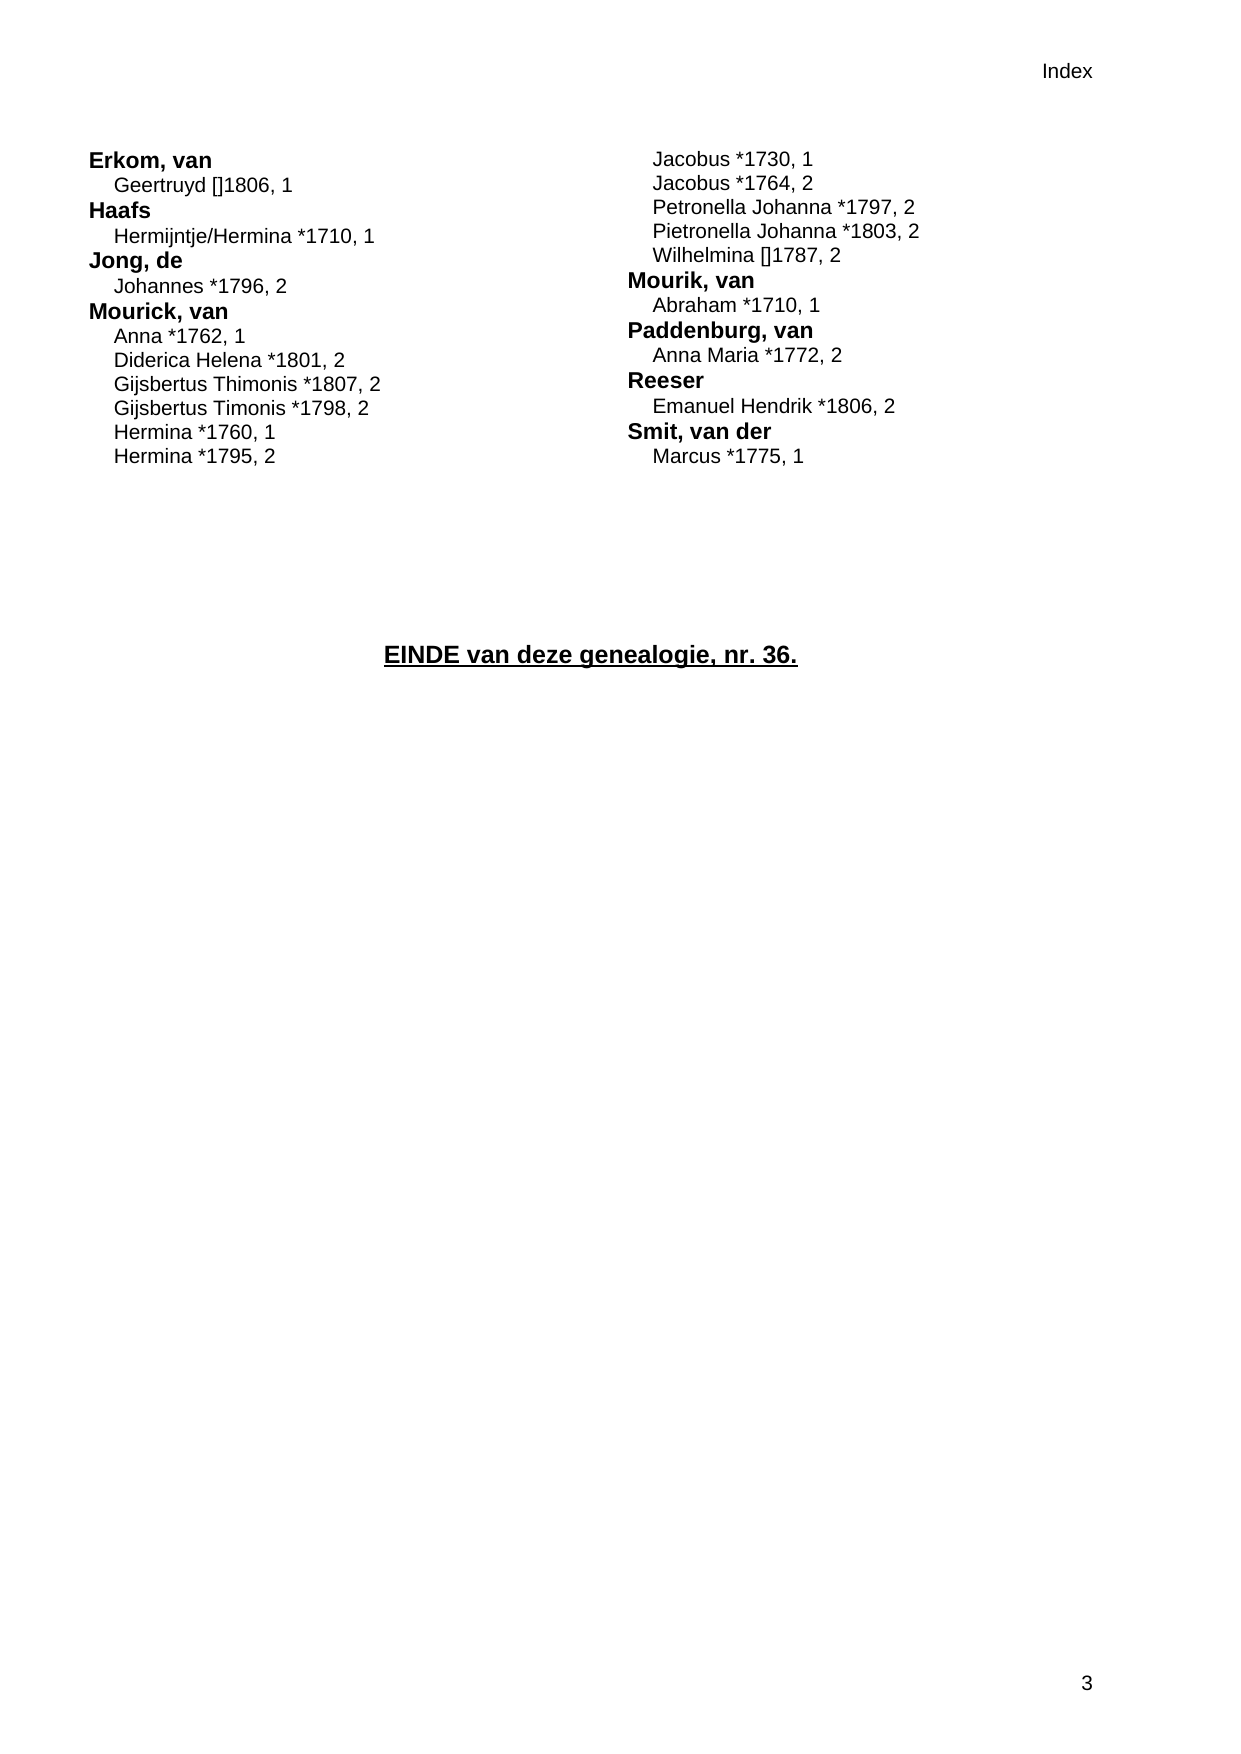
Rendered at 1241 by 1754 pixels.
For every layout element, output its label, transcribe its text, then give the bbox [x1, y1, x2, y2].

text Johannes *1796, 2 [113, 274, 554, 298]
text Gijsbertus Thimonis *1807, 2 [113, 372, 554, 396]
text Hermina *1795, 2 [113, 444, 554, 468]
text Anna Maria *1772, 2 [652, 343, 1093, 367]
text Jacobus *1764, 2 [652, 171, 1093, 195]
text Jong, de [88, 247, 554, 274]
text Wilhelmina []1787, 2 [652, 243, 1093, 267]
text Gijsbertus Timonis *1798, 2 [113, 396, 554, 420]
text Erkom, van [88, 147, 554, 173]
text Mourik, van [627, 267, 1093, 293]
text Abraham *1710, 1 [652, 293, 1093, 317]
text Anna *1762, 1 [113, 324, 554, 348]
text Geertruyd []1806, 1 [113, 173, 554, 197]
text Jacobus *1730, 1 [652, 147, 1093, 171]
text Pietronella Johanna *1803, 2 [652, 219, 1093, 243]
text Haafs [88, 197, 554, 223]
text Emanuel Hendrik *1806, 2 [652, 394, 1093, 418]
text Diderica Helena *1801, 2 [113, 348, 554, 372]
text Petronella Johanna *1797, 2 [652, 195, 1093, 219]
text Smit, van der [627, 418, 1093, 444]
text Reeser [627, 367, 1093, 394]
text Mourick, van [88, 298, 554, 324]
text Hermina *1760, 1 [113, 420, 554, 444]
text Paddenburg, van [627, 317, 1093, 343]
text EINDE van deze genealogie, nr. 36. [88, 640, 1093, 669]
text Marcus *1775, 1 [652, 444, 1093, 468]
text Hermijntje/Hermina *1710, 1 [113, 223, 554, 247]
